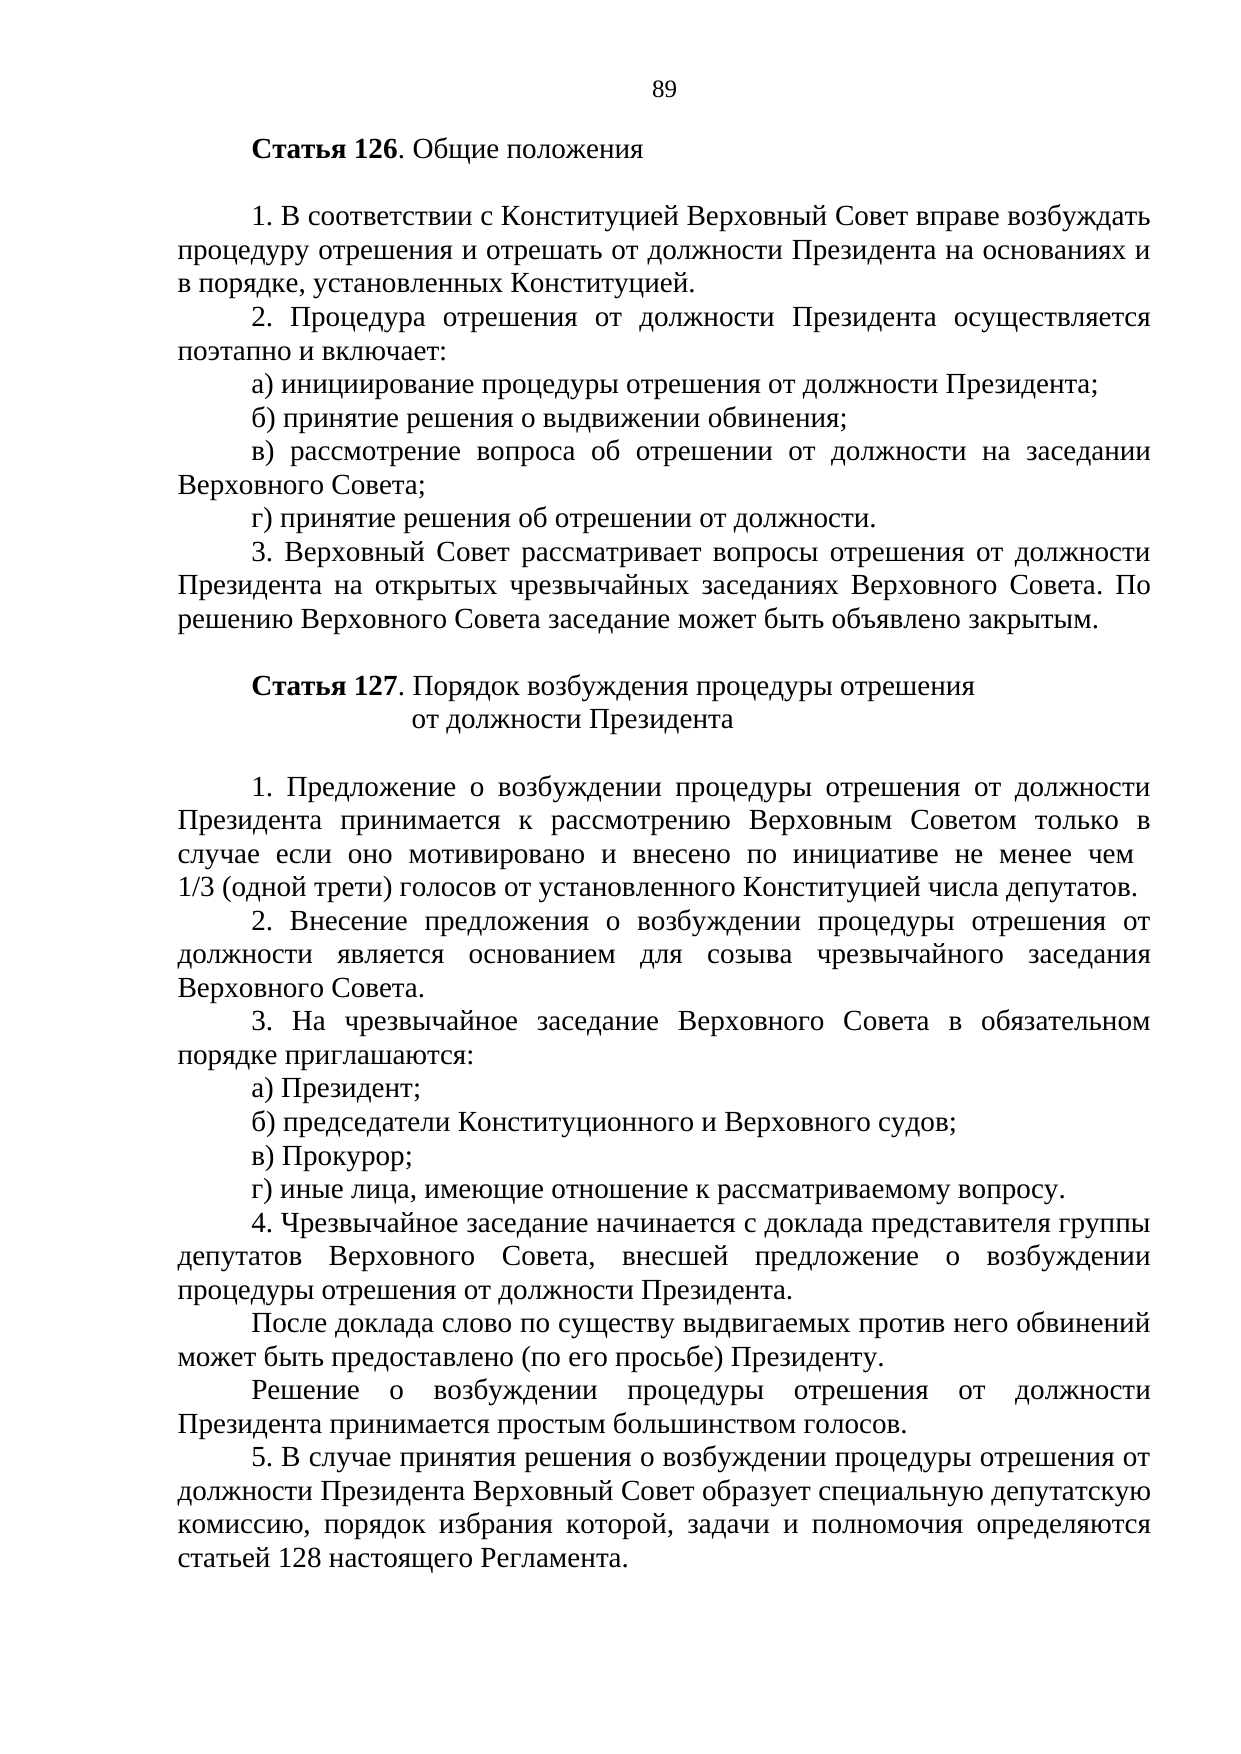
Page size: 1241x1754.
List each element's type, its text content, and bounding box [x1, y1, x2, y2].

text После доклада слово по существу выдвигаемых против него обвинений может быть предоставлено (по его просьбе) Президенту. [177, 1305, 1152, 1372]
text 5. В случае принятия решения о возбуждении процедуры отрешения от должности Президента Верховный Совет образует специальную депутатскую комиссию, порядок избрания которой, задачи и полномочия определяются статьей 128 настоящего Регламента. [177, 1439, 1152, 1574]
text 1. Предложение о возбуждении процедуры отрешения от должности Президента принимается к рассмотрению Верховным Советом только в случае если оно мотивировано и внесено по инициативе не менее чем 1/3 (одной трети) голосов от установленного Конституцией числа депутатов. [177, 769, 1152, 903]
text 3. На чрезвычайное заседание Верховного Совета в обязательном порядке приглашаются: [177, 1003, 1152, 1071]
text в) Прокурор; [177, 1138, 1152, 1171]
text 3. Верховный Совет рассматривает вопросы отрешения от должности Президента на открытых чрезвычайных заседаниях Верховного Совета. По решению Верховного Совета заседание может быть объявлено закрытым. [177, 534, 1152, 634]
text 2. Процедура отрешения от должности Президента осуществляется поэтапно и включает: [177, 299, 1152, 366]
text в) рассмотрение вопроса об отрешении от должности на заседании Верховного Совета; [177, 433, 1152, 500]
text 4. Чрезвычайное заседание начинается с доклада представителя группы депутатов Верховного Совета, внесшей предложение о возбуждении процедуры отрешения от должности Президента. [177, 1205, 1152, 1305]
text б) принятие решения о выдвижении обвинения; [177, 400, 1152, 433]
text а) Президент; [177, 1071, 1152, 1104]
text Решение о возбуждении процедуры отрешения от должности Президента принимается простым большинством голосов. [177, 1372, 1152, 1439]
text 2. Внесение предложения о возбуждении процедуры отрешения от должности является основанием для созыва чрезвычайного заседания Верховного Совета. [177, 903, 1152, 1003]
text от должности Президента [177, 702, 1152, 735]
text 1. В соответствии с Конституцией Верховный Совет вправе возбуждать процедуру отрешения и отрешать от должности Президента на основаниях и в порядке, установленных Конституцией. [177, 198, 1152, 299]
text б) председатели Конституционного и Верховного судов; [177, 1104, 1152, 1138]
text а) инициирование процедуры отрешения от должности Президента; [177, 366, 1152, 400]
text Статья 127. Порядок возбуждения процедуры отрешения [177, 668, 1152, 702]
text г) принятие решения об отрешении от должности. [177, 500, 1152, 534]
text Статья 126. Общие положения [177, 131, 1152, 165]
text г) иные лица, имеющие отношение к рассматриваемому вопросу. [177, 1171, 1152, 1205]
